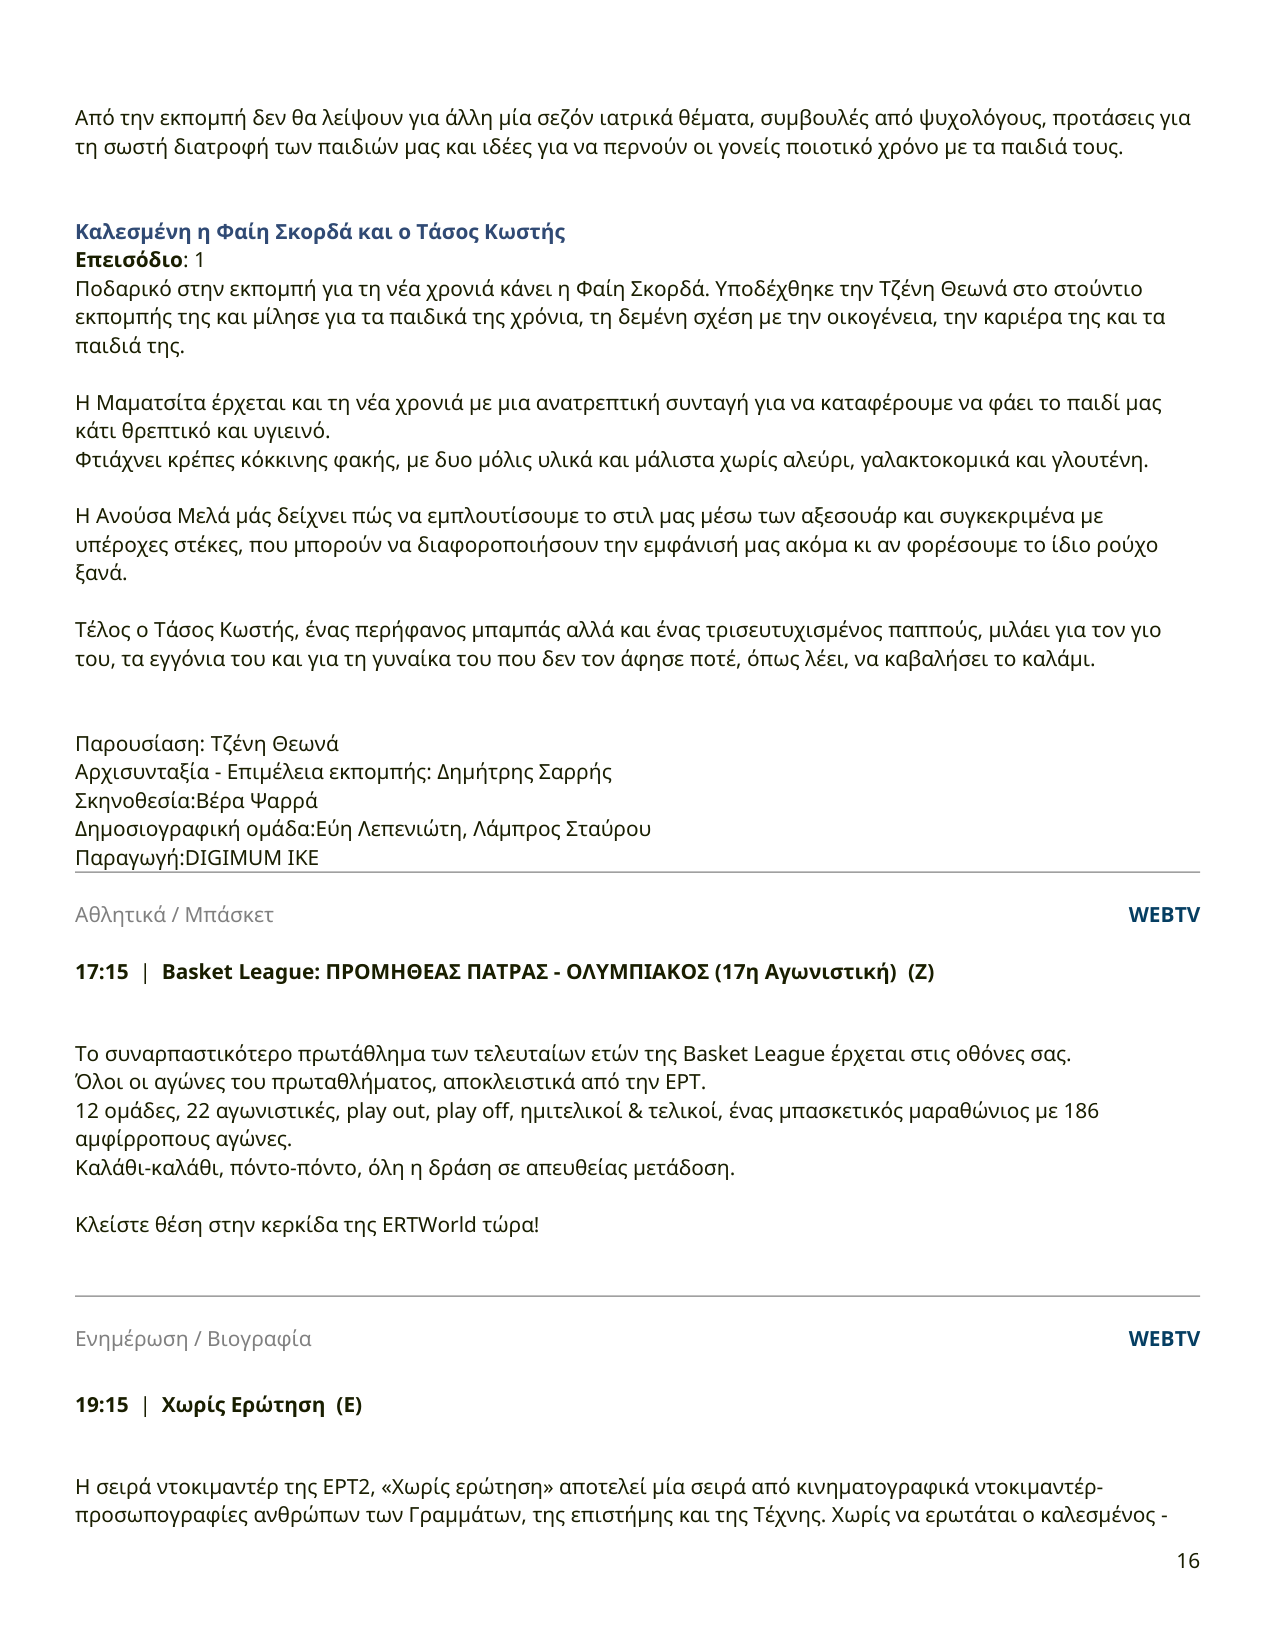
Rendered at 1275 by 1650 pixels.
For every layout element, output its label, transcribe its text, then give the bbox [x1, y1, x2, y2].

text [75, 75, 1200, 160]
text 19:15 | Χωρίς Ερώτηση (E) [75, 1352, 1200, 1447]
table_header Ενημέρωση / Βιογραφία [75, 1324, 637, 1352]
text Παρουσίαση: Τζένη Θεωνά Αρχισυνταξία - Επιμέλεια εκπομπής: Δημήτρης Σαρρής Σκηνοθεσία:Βέρα Ψαρρά Δημοσιογραφική ομάδα:Εύη Λεπενιώτη, Λάμπρος Σταύρου Παραγωγή:DIGIMUM IKE [75, 672, 1200, 871]
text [75, 1472, 1200, 1529]
table_header WEBTV [638, 1324, 1200, 1352]
text Καλεσμένη η Φαίη Σκορδά και ο Τάσος Κωστής Eπεισόδιο: 1 [75, 160, 1200, 274]
table_header WEBTV [638, 900, 1200, 928]
table_header Αθλητικά / Μπάσκετ [75, 900, 637, 928]
text Ποδαρικό στην εκπομπή για τη νέα χρονιά κάνει η Φαίη Σκορδά. Υποδέχθηκε την Τζένη Θεωνά στο στούντιο εκπομπής της και μίλησε για τα παιδικά της χρόνια, τη δεμένη σχέση με την οικογένεια, την καριέρα της και τα παιδιά της. Η Μαματσίτα έρχεται και τη νέα χρονιά με μια ανατρεπτική συνταγή για να καταφέρουμε να φάει το παιδί μας κάτι θρεπτικό και υγιεινό. Φτιάχνει κρέπες κόκκινης φακής, με δυο μόλις υλικά και μάλιστα χωρίς αλεύρι, γαλακτοκομικά και γλουτένη. Η Ανούσα Μελά μάς δείχνει πώς να εμπλουτίσουμε το στιλ μας μέσω των αξεσουάρ και συγκεκριμένα με υπέροχες στέκες, που μπορούν να διαφοροποιήσουν την εμφάνισή μας ακόμα κι αν φορέσουμε το ίδιο ρούχο ξανά. Τέλος ο Τάσος Κωστής, ένας περήφανος μπαμπάς αλλά και ένας τρισευτυχισμένος παππούς, μιλάει για τον γιο του, τα εγγόνια του και για τη γυναίκα του που δεν τον άφησε ποτέ, όπως λέει, να καβαλήσει το καλάμι. [75, 274, 1200, 672]
text Το συναρπαστικότερο πρωτάθλημα των τελευταίων ετών της Basket League έρχεται στις οθόνες σας. Όλοι οι αγώνες του πρωταθλήματος, αποκλειστικά από την ΕΡΤ. 12 ομάδες, 22 αγωνιστικές, play out, play off, ημιτελικοί & τελικοί, ένας μπασκετικός μαραθώνιος με 186 αμφίρροπους αγώνες. Καλάθι-καλάθι, πόντο-πόντο, όλη η δράση σε απευθείας μετάδοση. Κλείστε θέση στην κερκίδα της ERTWorld τώρα! [75, 1039, 1200, 1238]
text 17:15 | Basket League: ΠΡΟΜΗΘΕΑΣ ΠΑΤΡΑΣ - ΟΛΥΜΠΙΑΚΟΣ (17η Αγωνιστική) (Z) [75, 928, 1200, 1014]
